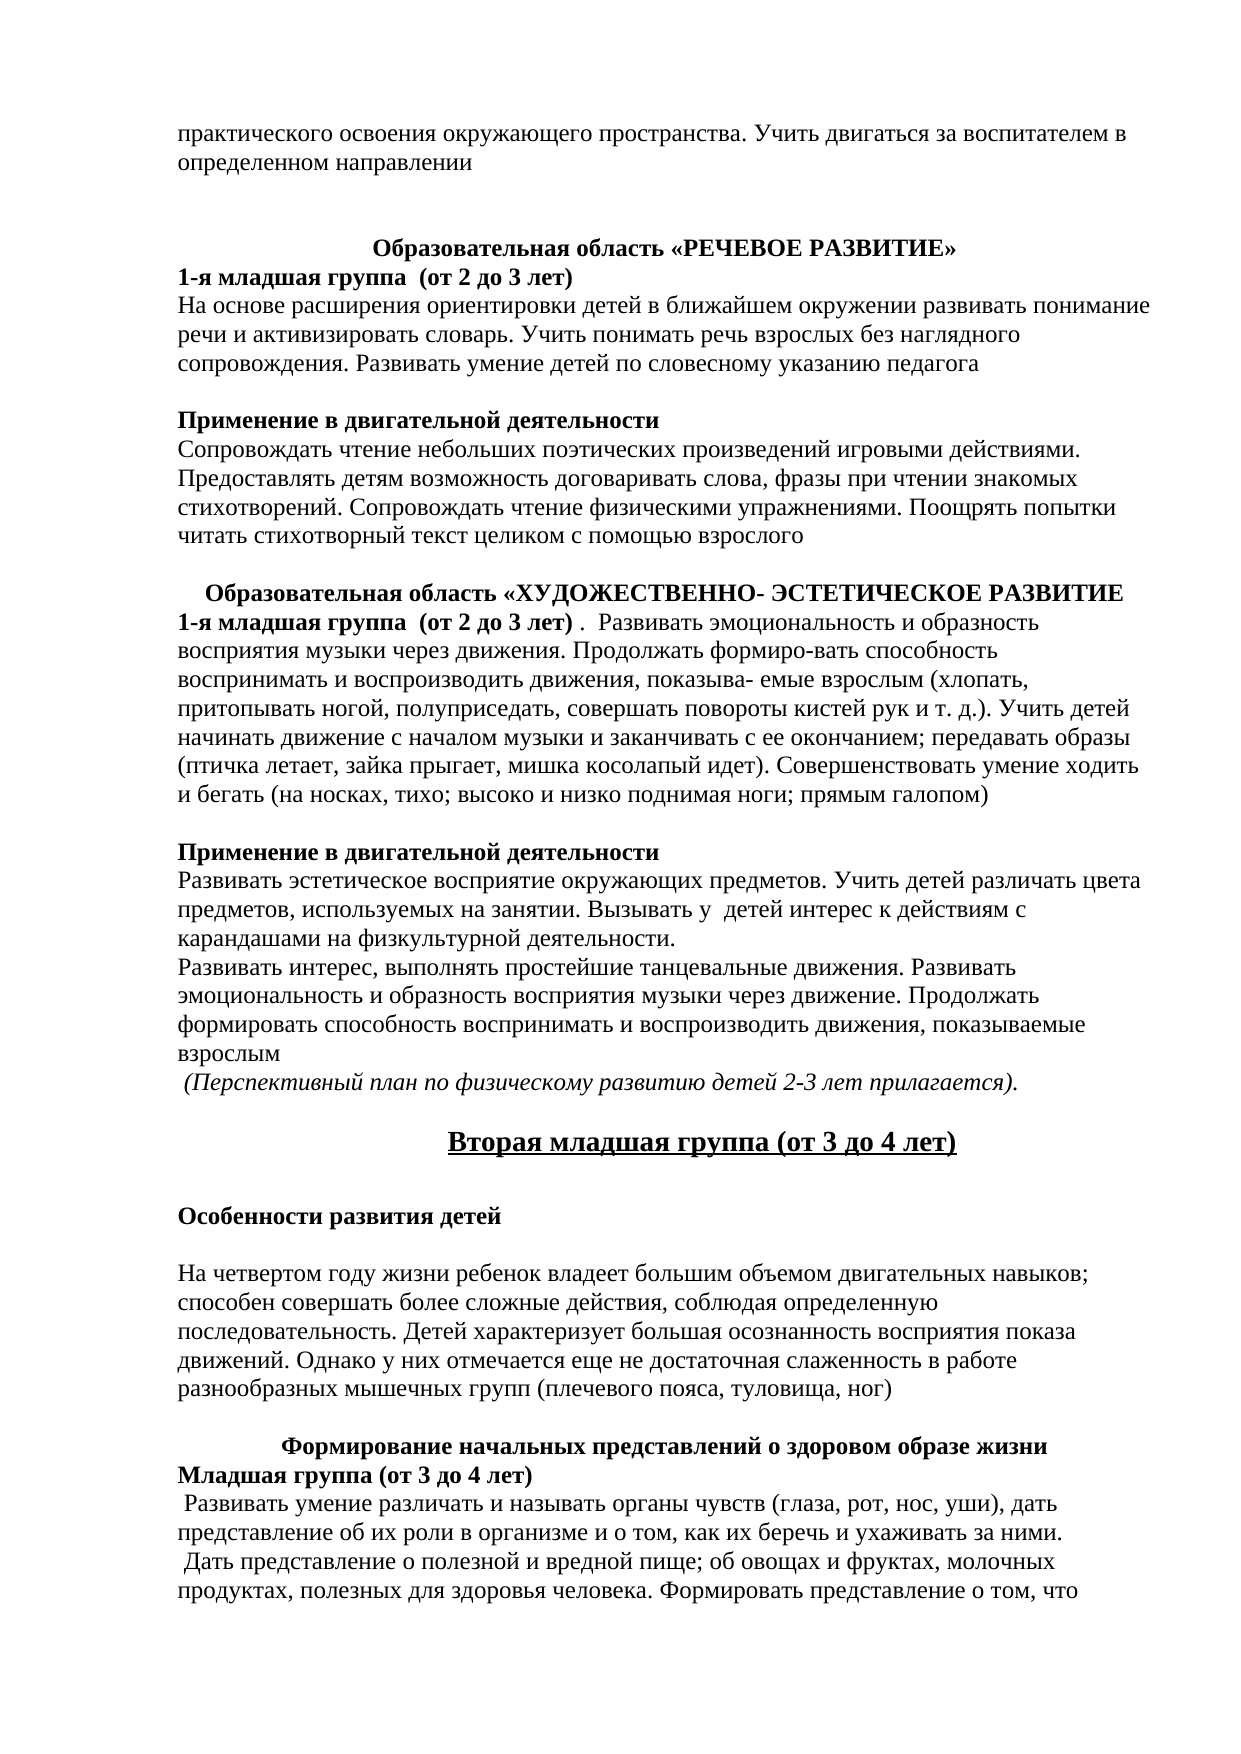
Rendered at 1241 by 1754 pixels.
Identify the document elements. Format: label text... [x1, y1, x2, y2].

list Вторая младшая группа (от 3 до 4 лет) [252, 1124, 1152, 1158]
text Развивать интерес, выполнять простейшие танцевальные движения. Развивать эмоциональность и образность восприятия музыки через движение. Продолжать формировать способность воспринимать и воспроизводить движения, показываемые взрослым [177, 952, 1152, 1067]
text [177, 118, 1152, 176]
text Сопровождать чтение небольших поэтических произведений игровыми действиями. Предоставлять детям возможность договаривать слова, фразы при чтении знакомых стихотворений. Сопровождать чтение физическими упражнениями. Поощрять попытки читать стихотворный текст целиком с помощью взрослого [177, 434, 1152, 549]
text 1-я младшая группа (от 2 до 3 лет) . Развивать эмоциональность и образность восприятия музыки через движения. Продолжать формиро-вать способность воспринимать и воспроизводить движения, показыва- емые взрослым (хлопать, притопывать ногой, полуприседать, совершать повороты кистей рук и т. д.). Учить детей начинать движение с началом музыки и заканчивать с ее окончанием; передавать образы (птичка летает, зайка прыгает, мишка косолапый идет). Совершенствовать умение ходить и бегать (на носках, тихо; высоко и низко поднимая ноги; прямым галопом) [177, 607, 1152, 808]
text Применение в двигательной деятельности [177, 406, 1152, 434]
text Образовательная область «РЕЧЕВОЕ РАЗВИТИЕ» [177, 233, 1152, 262]
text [177, 1546, 1152, 1603]
text Развивать эстетическое восприятие окружающих предметов. Учить детей различать цвета предметов, используемых на занятии. Вызывать у детей интерес к действиям с карандашами на физкультурной деятельности. [177, 866, 1152, 952]
text На четвертом году жизни ребенок владеет большим объемом двигательных навыков; способен совершать более сложные действия, соблюдая определенную последовательность. Детей характеризует большая осознанность восприятия показа движений. Однако у них отмечается еще не достаточная слаженность в работе разнообразных мышечных групп (плечевого пояса, туловища, ног) [177, 1258, 1152, 1402]
text Образовательная область «ХУДОЖЕСТВЕННО- ЭСТЕТИЧЕСКОЕ РАЗВИТИЕ [177, 578, 1152, 607]
text Формирование начальных представлений о здоровом образе жизни [177, 1431, 1152, 1460]
text Развивать умение различать и называть органы чувств (глаза, рот, нос, уши), дать представление об их роли в организме и о том, как их беречь и ухаживать за ними. [177, 1488, 1152, 1546]
text На основе расширения ориентировки детей в ближайшем окружении развивать понимание речи и активизировать словарь. Учить понимать речь взрослых без наглядного сопровождения. Развивать умение детей по словесному указанию педагога [177, 291, 1152, 377]
text Младшая группа (от 3 до 4 лет) [177, 1460, 1152, 1488]
text (Перспективный план по физическому развитию детей 2-3 лет прилагается). [177, 1067, 1152, 1096]
text 1-я младшая группа (от 2 до 3 лет) [177, 262, 1152, 291]
text Особенности развития детей [177, 1201, 1152, 1230]
text Применение в двигательной деятельности [177, 837, 1152, 866]
